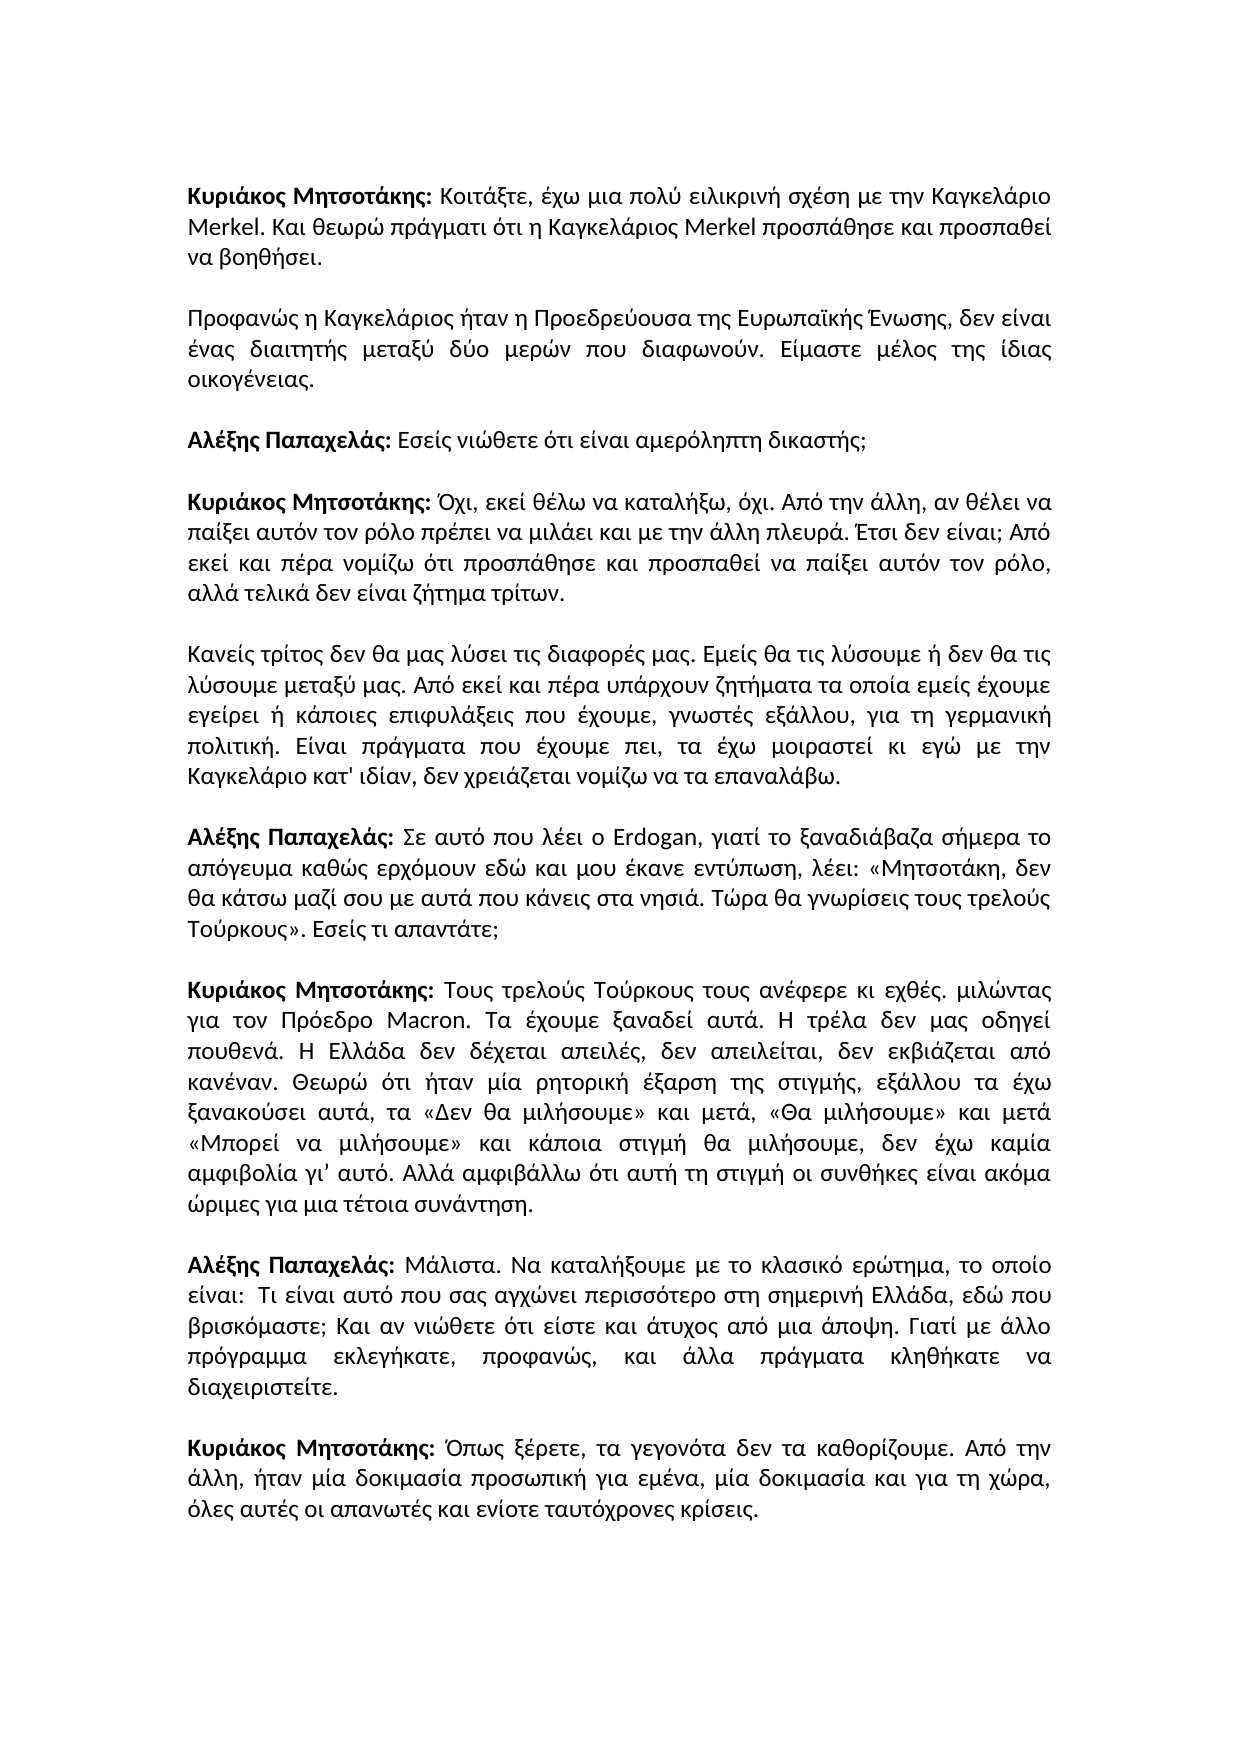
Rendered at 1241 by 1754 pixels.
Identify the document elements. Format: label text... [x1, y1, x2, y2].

text Κυριάκος Μητσοτάκης: Όχι, εκεί θέλω να καταλήξω, όχι. Από την άλλη, αν θέλει να παίξει αυτόν τον ρόλο πρέπει να μιλάει και με την άλλη πλευρά. Έτσι δεν είναι; Από εκεί και πέρα νομίζω ότι προσπάθησε και προσπαθεί να παίξει αυτόν τον ρόλο, αλλά τελικά δεν είναι ζήτημα τρίτων. [187, 486, 1053, 608]
text Αλέξης Παπαχελάς: Εσείς νιώθετε ότι είναι αμερόληπτη δικαστής; [187, 425, 1053, 455]
text Κυριάκος Μητσοτάκης: Τους τρελούς Τούρκους τους ανέφερε κι εχθές. μιλώντας για τον Πρόεδρο Macron. Τα έχουμε ξαναδεί αυτά. Η τρέλα δεν μας οδηγεί πουθενά. Η Ελλάδα δεν δέχεται απειλές, δεν απειλείται, δεν εκβιάζεται από κανέναν. Θεωρώ ότι ήταν μία ρητορική έξαρση της στιγμής, εξάλλου τα έχω ξανακούσει αυτά, τα «Δεν θα μιλήσουμε» και μετά, «Θα μιλήσουμε» και μετά «Μπορεί να μιλήσουμε» και κάποια στιγμή θα μιλήσουμε, δεν έχω καμία αμφιβολία γι’ αυτό. Αλλά αμφιβάλλω ότι αυτή τη στιγμή οι συνθήκες είναι ακόμα ώριμες για μια τέτοια συνάντηση. [187, 974, 1053, 1218]
text Κανείς τρίτος δεν θα μας λύσει τις διαφορές μας. Εμείς θα τις λύσουμε ή δεν θα τις λύσουμε μεταξύ μας. Από εκεί και πέρα υπάρχουν ζητήματα τα οποία εμείς έχουμε εγείρει ή κάποιες επιφυλάξεις που έχουμε, γνωστές εξάλλου, για τη γερμανική πολιτική. Είναι πράγματα που έχουμε πει, τα έχω μοιραστεί κι εγώ με την Καγκελάριο κατ' ιδίαν, δεν χρειάζεται νομίζω να τα επαναλάβω. [187, 638, 1053, 791]
text Αλέξης Παπαχελάς: Σε αυτό που λέει ο Erdogan, γιατί το ξαναδιάβαζα σήμερα το απόγευμα καθώς ερχόμουν εδώ και μου έκανε εντύπωση, λέει: «Μητσοτάκη, δεν θα κάτσω μαζί σου με αυτά που κάνεις στα νησιά. Τώρα θα γνωρίσεις τους τρελούς Τούρκους». Εσείς τι απαντάτε; [187, 821, 1053, 943]
text Κυριάκος Μητσοτάκης: Κοιτάξτε, έχω μια πολύ ειλικρινή σχέση με την Καγκελάριο Merkel. Και θεωρώ πράγματι ότι η Καγκελάριος Merkel προσπάθησε και προσπαθεί να βοηθήσει. [187, 181, 1053, 272]
text Προφανώς η Καγκελάριος ήταν η Προεδρεύουσα της Ευρωπαϊκής Ένωσης, δεν είναι ένας διαιτητής μεταξύ δύο μερών που διαφωνούν. Είμαστε μέλος της ίδιας οικογένειας. [187, 303, 1053, 394]
text Αλέξης Παπαχελάς: Μάλιστα. Να καταλήξουμε με το κλασικό ερώτημα, το οποίο είναι: Τι είναι αυτό που σας αγχώνει περισσότερο στη σημερινή Ελλάδα, εδώ που βρισκόμαστε; Και αν νιώθετε ότι είστε και άτυχος από μια άποψη. Γιατί με άλλο πρόγραμμα εκλεγήκατε, προφανώς, και άλλα πράγματα κληθήκατε να διαχειριστείτε. [187, 1249, 1053, 1401]
text Κυριάκος Μητσοτάκης: Όπως ξέρετε, τα γεγονότα δεν τα καθορίζουμε. Από την άλλη, ήταν μία δοκιμασία προσωπική για εμένα, μία δοκιμασία και για τη χώρα, όλες αυτές οι απανωτές και ενίοτε ταυτόχρονες κρίσεις. [187, 1432, 1053, 1523]
